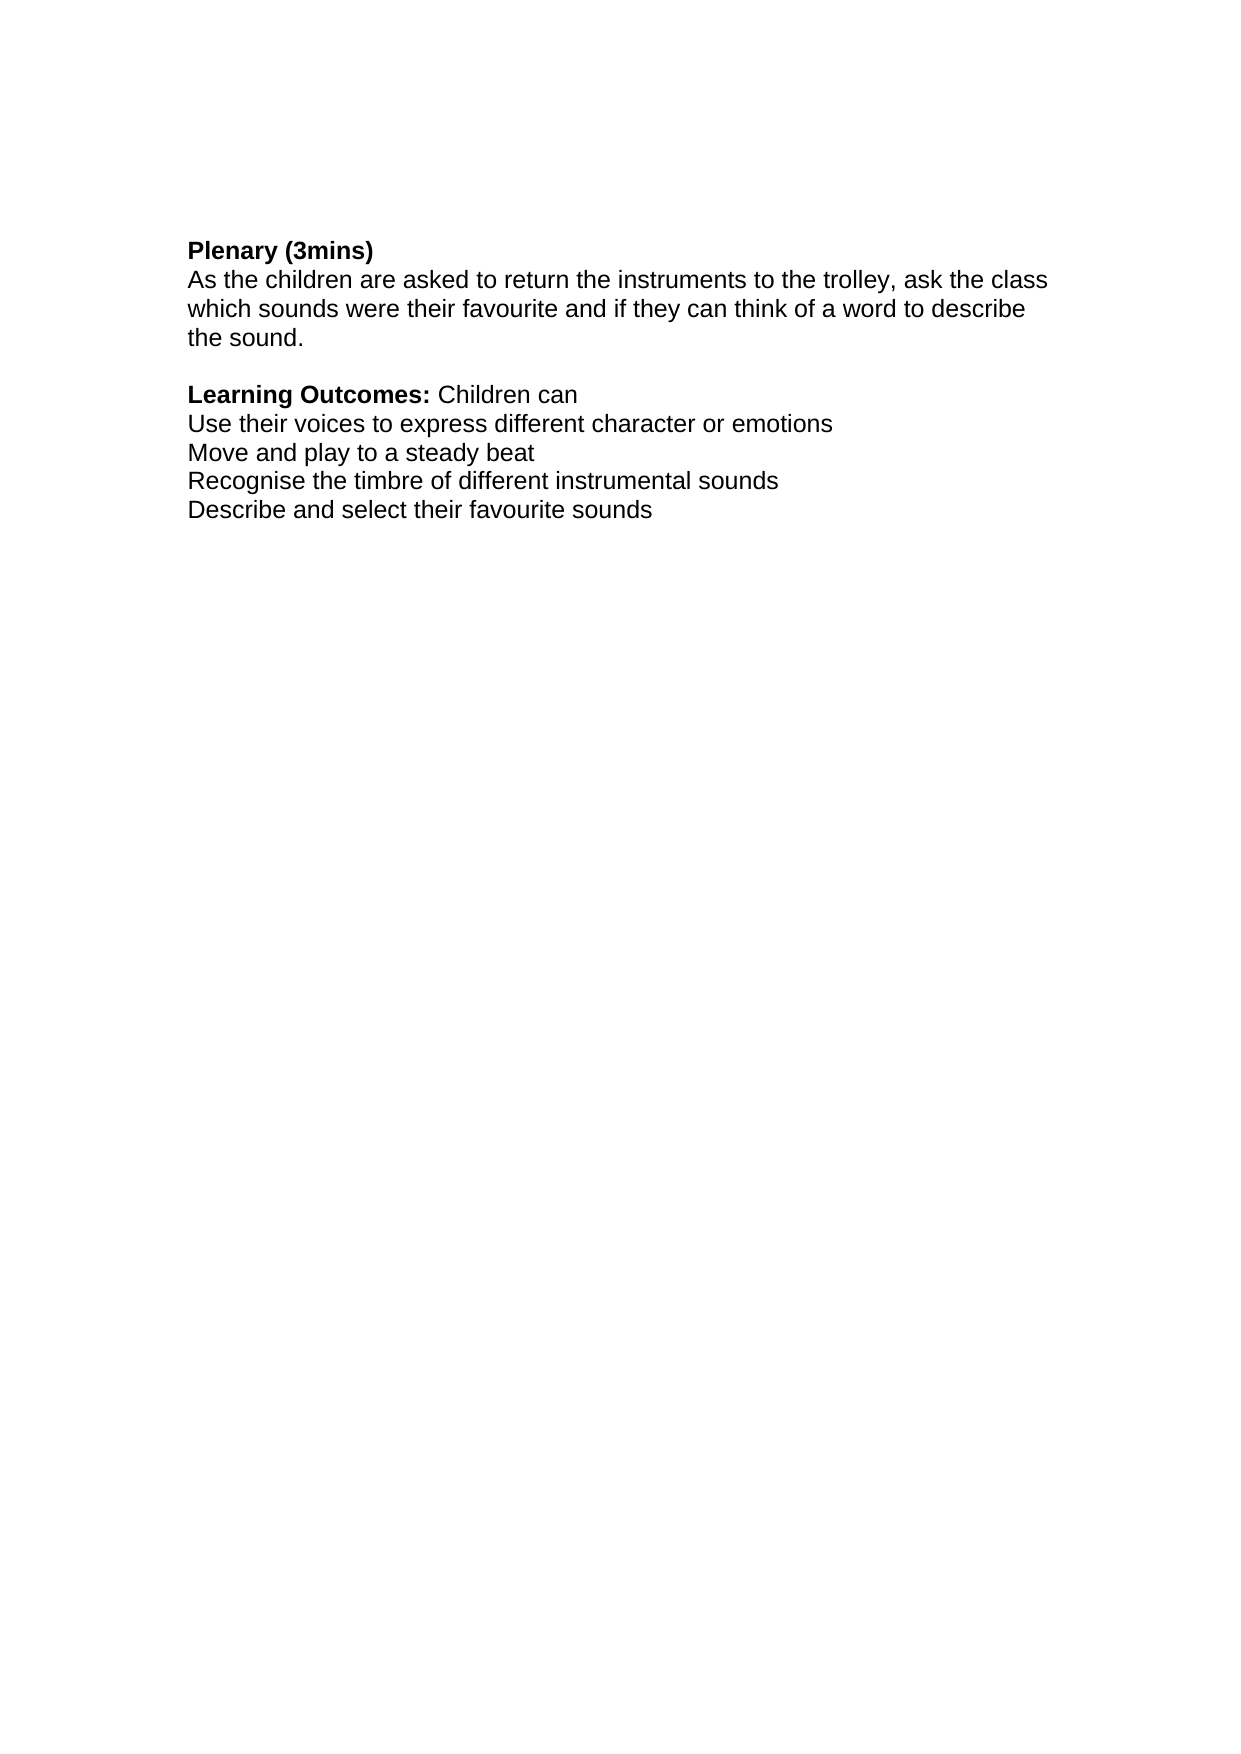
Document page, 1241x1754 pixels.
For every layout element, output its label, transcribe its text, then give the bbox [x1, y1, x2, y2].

text Move and play to a steady beat [187, 437, 1053, 466]
text Describe and select their favourite sounds [187, 495, 1053, 524]
text Plenary (3mins) [187, 236, 1053, 265]
text Recognise the timbre of different instrumental sounds [187, 466, 1053, 495]
text Learning Outcomes: Children can [187, 380, 1053, 409]
text Use their voices to express different character or emotions [187, 409, 1053, 437]
text As the children are asked to return the instruments to the trolley, ask the class which sounds were their favourite and if they can think of a word to describe the sound. [187, 265, 1053, 351]
